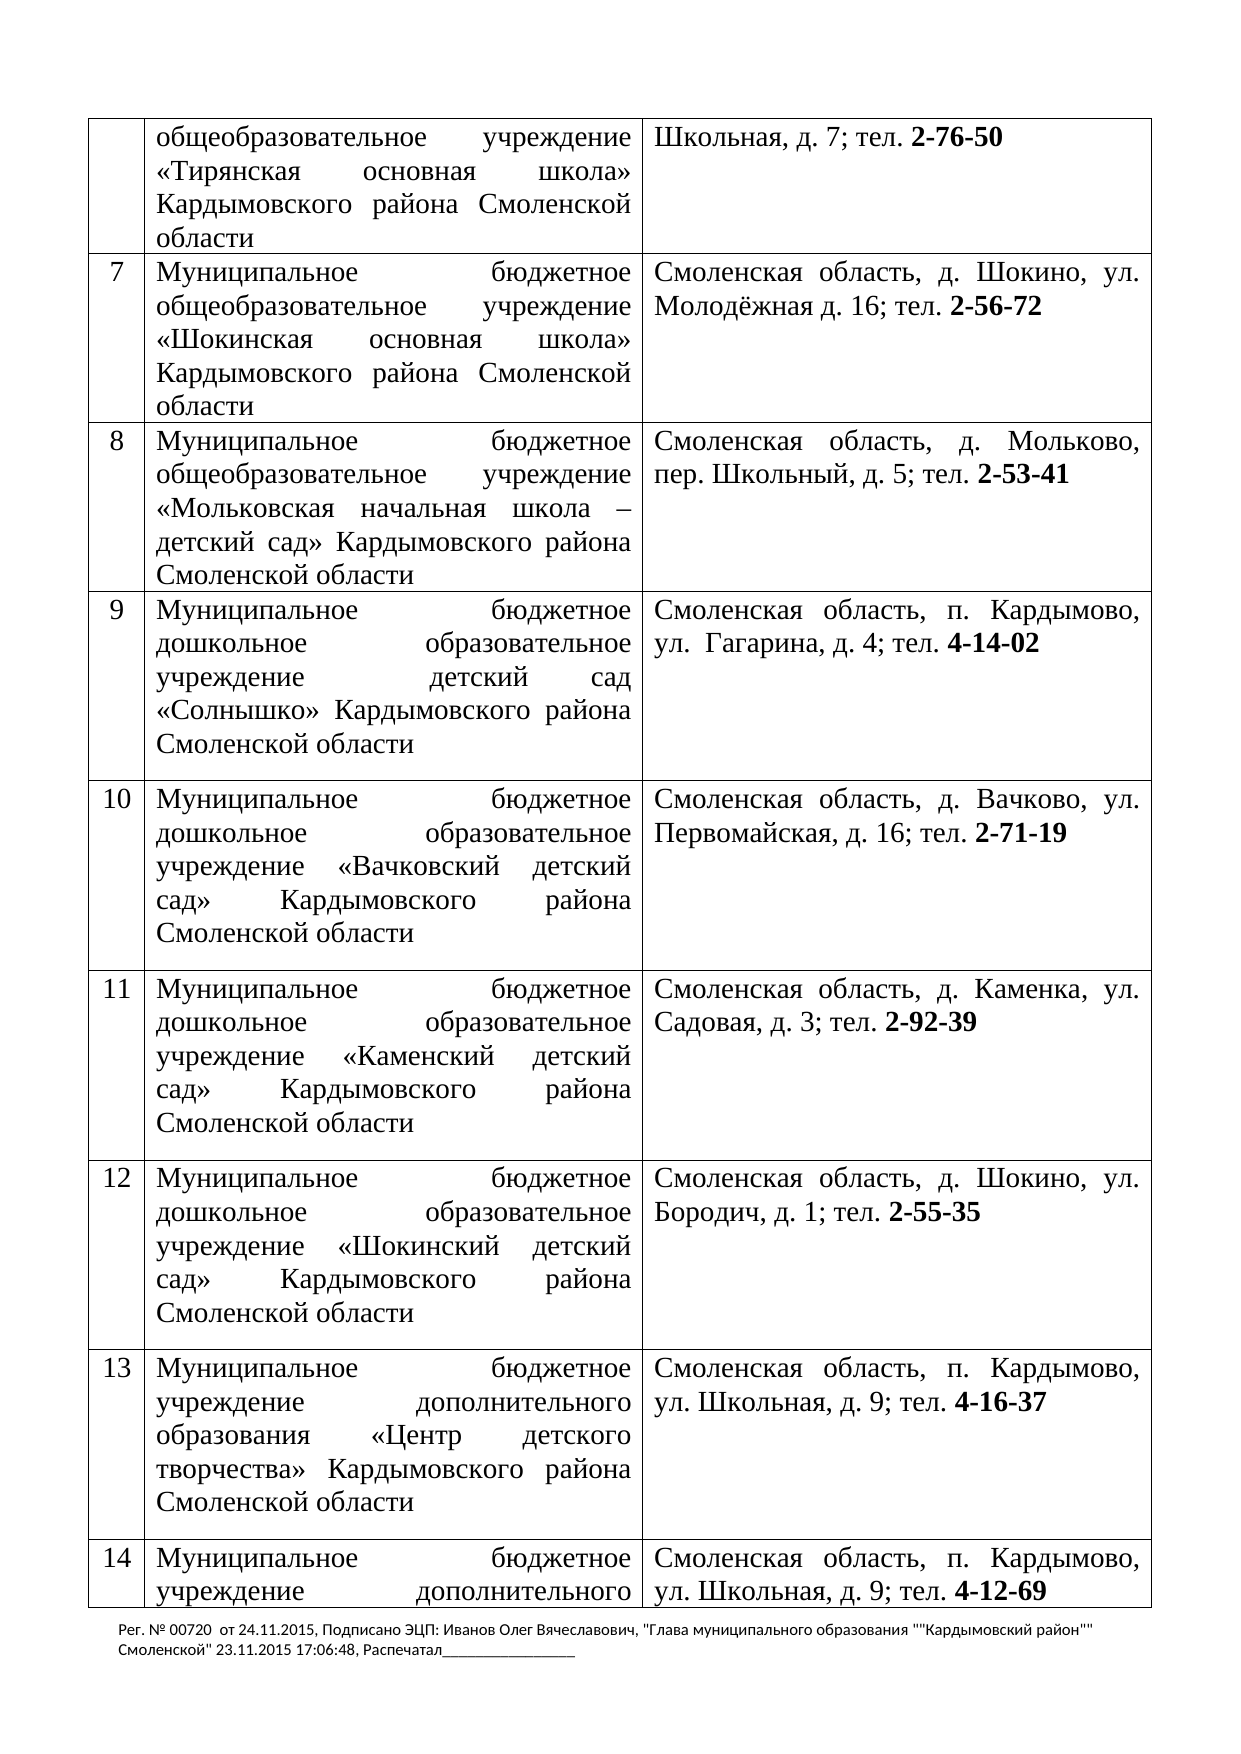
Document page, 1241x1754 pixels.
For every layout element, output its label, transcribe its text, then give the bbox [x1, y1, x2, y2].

table_cell Муниципальное бюджетное дошкольное образовательное учреждение «Шокинский детский сад» Кардымовского района Смоленской области [145, 1161, 642, 1349]
table_cell Муниципальное бюджетное общеобразовательное учреждение «Шокинская основная школа» Кардымовского района Смоленской области [145, 254, 642, 422]
table_cell Смоленская область, д. Шокино, ул. Бородич, д. 1; тел. 2-55-35 [643, 1161, 1151, 1349]
table_cell 12 [89, 1161, 144, 1349]
table_cell 11 [89, 971, 144, 1159]
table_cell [145, 119, 642, 253]
table_cell 7 [89, 254, 144, 422]
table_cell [643, 1540, 1151, 1607]
table_cell Смоленская область, д. Шокино, ул. Молодёжная д. 16; тел. 2-56-72 [643, 254, 1151, 422]
table_cell 9 [89, 592, 144, 780]
table_cell Муниципальное бюджетное дошкольное образовательное учреждение «Вачковский детский сад» Кардымовского района Смоленской области [145, 781, 642, 970]
table_cell 14 [89, 1540, 144, 1607]
table_cell 6 [89, 119, 144, 253]
table_cell Смоленская область, д. Мольково, пер. Школьный, д. 5; тел. 2-53-41 [643, 423, 1151, 591]
table_cell 10 [89, 781, 144, 970]
table_cell 13 [89, 1350, 144, 1539]
table_cell Муниципальное бюджетное дошкольное образовательное учреждение «Каменский детский сад» Кардымовского района Смоленской области [145, 971, 642, 1159]
table_cell Муниципальное бюджетное общеобразовательное учреждение «Мольковская начальная школа – детский сад» Кардымовского района Смоленской области [145, 423, 642, 591]
table_cell Муниципальное бюджетное дошкольное образовательное учреждение детский сад «Солнышко» Кардымовского района Смоленской области [145, 592, 642, 780]
table_cell Муниципальное бюджетное учреждение дополнительного образования «Центр детского творчества» Кардымовского района Смоленской области [145, 1350, 642, 1539]
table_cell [145, 1540, 642, 1607]
table_cell Смоленская область, п. Кардымово, ул. Школьная, д. 9; тел. 4-16-37 [643, 1350, 1151, 1539]
table_cell 8 [89, 423, 144, 591]
table_cell Смоленская область, д. Каменка, ул. Садовая, д. 3; тел. 2-92-39 [643, 971, 1151, 1159]
table_cell Смоленская область, д. Вачково, ул. Первомайская, д. 16; тел. 2-71-19 [643, 781, 1151, 970]
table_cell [643, 119, 1151, 253]
table_cell Смоленская область, п. Кардымово, ул. Гагарина, д. 4; тел. 4-14-02 [643, 592, 1151, 780]
